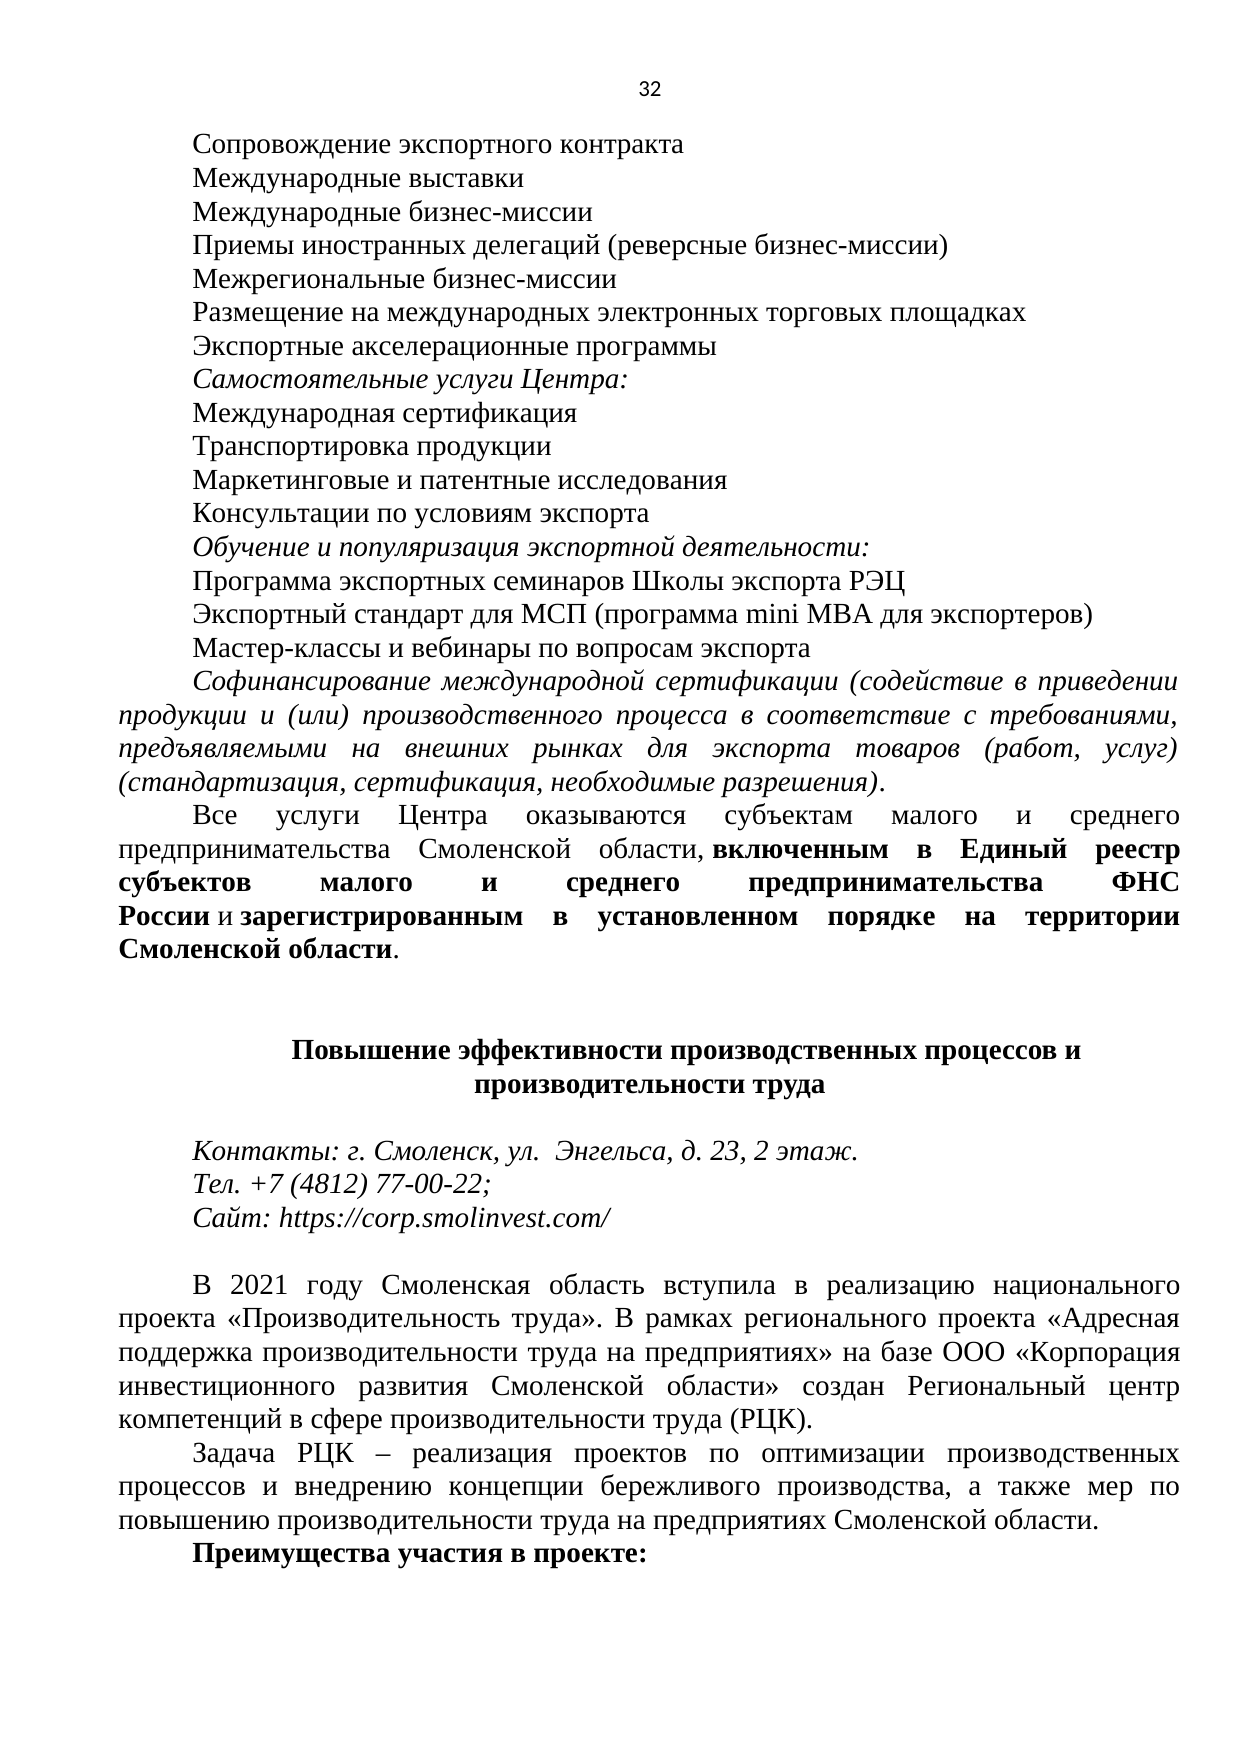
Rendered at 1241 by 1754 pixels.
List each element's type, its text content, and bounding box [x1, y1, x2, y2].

text Сайт: https://corp.smolinvest.com/ [118, 1200, 1181, 1233]
text Задача РЦК – реализация проектов по оптимизации производственных процессов и внедрению концепции бережливого производства, а также мер по повышению производительности труда на предприятиях Смоленской области. [118, 1435, 1181, 1535]
text Сопровождение экспортного контракта [118, 127, 1181, 160]
text Преимущества участия в проекте: [118, 1535, 1181, 1569]
text Самостоятельные услуги Центра: [118, 361, 1181, 395]
subtitle Повышение эффективности производственных процессов и производительности труда [118, 1032, 1181, 1099]
text Консультации по условиям экспорта [118, 496, 1181, 529]
text Международные бизнес-миссии [118, 194, 1181, 227]
text Международные выставки [118, 160, 1181, 194]
text Софинансирование международной сертификации (содействие в приведении продукции и (или) производственного процесса в соответствие с требованиями, предъявляемыми на внешних рынках для экспорта товаров (работ, услуг) (стандартизация, сертификация, необходимые разрешения). [118, 663, 1181, 797]
text Обучение и популяризация экспортной деятельности: [118, 529, 1181, 563]
text Мастер-классы и вебинары по вопросам экспорта [118, 630, 1181, 663]
text Транспортировка продукции [118, 428, 1181, 462]
text Маркетинговые и патентные исследования [118, 462, 1181, 496]
text Контакты: г. Смоленск, ул. Энгельса, д. 23, 2 этаж. [118, 1133, 1181, 1166]
text В 2021 году Смоленская область вступила в реализацию национального проекта «Производительность труда». В рамках регионального проекта «Адресная поддержка производительности труда на предприятиях» на базе ООО «Корпорация инвестиционного развития Смоленской области» создан Региональный центр компетенций в сфере производительности труда (РЦК). [118, 1267, 1181, 1435]
text Размещение на международных электронных торговых площадках [118, 294, 1181, 328]
text Все услуги Центра оказываются субъектам малого и среднего предпринимательства Смоленской области, включенным в Единый реестр субъектов малого и среднего предпринимательства ФНС России и зарегистрированным в установленном порядке на территории Смоленской области. [118, 797, 1181, 965]
text Экспортный стандарт для МСП (программа mini MBA для экспортеров) [118, 596, 1181, 630]
text Экспортные акселерационные программы [118, 328, 1181, 361]
text Межрегиональные бизнес-миссии [118, 261, 1181, 294]
text Приемы иностранных делегаций (реверсные бизнес-миссии) [118, 227, 1181, 261]
text Тел. +7 (4812) 77-00-22; [118, 1166, 1181, 1200]
text Международная сертификация [118, 395, 1181, 428]
text Программа экспортных семинаров Школы экспорта РЭЦ [118, 563, 1181, 596]
